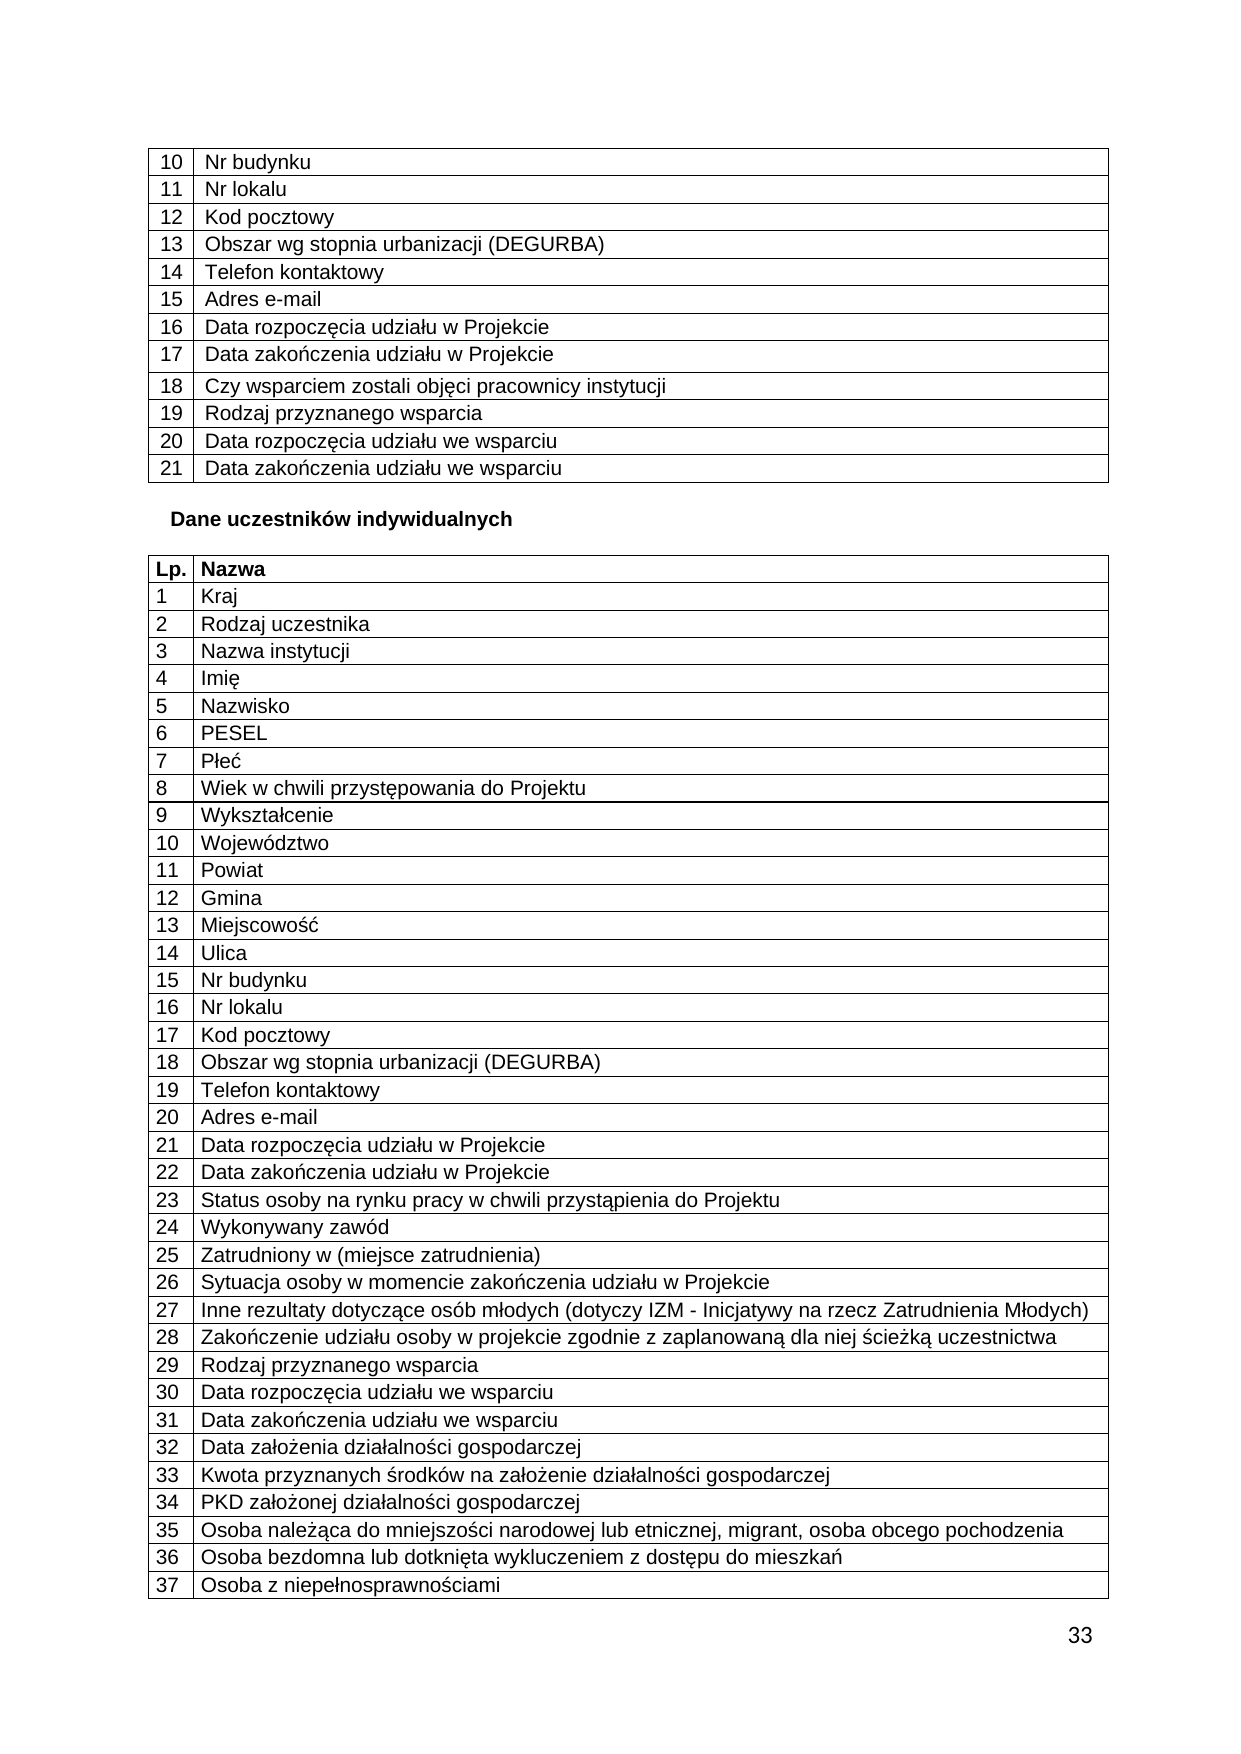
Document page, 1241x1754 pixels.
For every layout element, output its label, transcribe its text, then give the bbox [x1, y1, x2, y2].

table_cell 2 [149, 611, 193, 637]
table_cell Data rozpoczęcia udziału we wsparciu [194, 428, 1108, 454]
table_cell Data zakończenia udziału we wsparciu [194, 1407, 1108, 1433]
table_cell Osoba należąca do mniejszości narodowej lub etnicznej, migrant, osoba obcego pochodzenia [194, 1517, 1108, 1543]
table_cell Data założenia działalności gospodarczej [194, 1434, 1108, 1461]
table_cell 37 [149, 1572, 193, 1598]
table_cell Gmina [194, 885, 1108, 911]
table_cell 10 [149, 830, 193, 856]
table_cell PESEL [194, 720, 1108, 747]
table_cell 36 [149, 1544, 193, 1571]
table_cell Rodzaj przyznanego wsparcia [194, 400, 1108, 427]
table_cell Wiek w chwili przystępowania do Projektu [194, 775, 1108, 801]
text Dane uczestników indywidualnych [170, 507, 1092, 531]
table_cell Kwota przyznanych środków na założenie działalności gospodarczej [194, 1462, 1108, 1488]
table_cell 18 [149, 1049, 193, 1076]
table_header Nazwa [194, 556, 1108, 582]
table_cell 9 [149, 803, 193, 829]
table_cell 5 [149, 693, 193, 719]
table_cell 7 [149, 748, 193, 774]
table_cell Kraj [194, 583, 1108, 609]
table_cell 1 [149, 583, 193, 609]
table_cell 20 [149, 1104, 193, 1131]
table_cell Kod pocztowy [194, 1022, 1108, 1048]
table_cell 13 [149, 231, 193, 258]
table_cell 20 [149, 428, 193, 454]
table_cell 12 [149, 204, 193, 230]
table_cell Adres e-mail [194, 286, 1108, 313]
table_cell 14 [149, 259, 193, 285]
table_cell 21 [149, 455, 193, 482]
table_cell 33 [149, 1462, 193, 1488]
table_cell 11 [149, 857, 193, 884]
table_cell 27 [149, 1297, 193, 1323]
table_cell Inne rezultaty dotyczące osób młodych (dotyczy IZM - Inicjatywy na rzecz Zatrudnienia Młodych) [194, 1297, 1108, 1323]
table_cell 11 [149, 176, 193, 203]
table_cell Miejscowość [194, 912, 1108, 938]
table_cell Data rozpoczęcia udziału w Projekcie [194, 1132, 1108, 1158]
table_cell Osoba z niepełnosprawnościami [194, 1572, 1108, 1598]
table_cell 17 [149, 1022, 193, 1048]
table_cell Ulica [194, 940, 1108, 966]
table_cell Czy wsparciem zostali objęci pracownicy instytucji [194, 373, 1108, 399]
table_cell 19 [149, 1077, 193, 1103]
table_cell 21 [149, 1132, 193, 1158]
table_cell Nr budynku [194, 149, 1108, 175]
table_cell 24 [149, 1214, 193, 1241]
table_cell Obszar wg stopnia urbanizacji (DEGURBA) [194, 231, 1108, 258]
table_cell 16 [149, 994, 193, 1021]
table_cell Nr lokalu [194, 176, 1108, 203]
table_cell 4 [149, 665, 193, 692]
table_cell Rodzaj uczestnika [194, 611, 1108, 637]
table_cell 28 [149, 1324, 193, 1351]
table_cell Status osoby na rynku pracy w chwili przystąpienia do Projektu [194, 1187, 1108, 1213]
table_cell 29 [149, 1352, 193, 1378]
table_cell Sytuacja osoby w momencie zakończenia udziału w Projekcie [194, 1269, 1108, 1296]
table_cell 16 [149, 314, 193, 340]
table_cell 8 [149, 775, 193, 801]
table_cell Nr budynku [194, 967, 1108, 993]
table_cell 31 [149, 1407, 193, 1433]
table_cell Obszar wg stopnia urbanizacji (DEGURBA) [194, 1049, 1108, 1076]
table_cell Imię [194, 665, 1108, 692]
table_cell 12 [149, 885, 193, 911]
table_cell PKD założonej działalności gospodarczej [194, 1489, 1108, 1516]
table_cell 15 [149, 286, 193, 313]
table_cell Województwo [194, 830, 1108, 856]
table_cell 25 [149, 1242, 193, 1268]
table_cell Telefon kontaktowy [194, 1077, 1108, 1103]
table_cell 32 [149, 1434, 193, 1461]
table_cell 13 [149, 912, 193, 938]
table_cell Telefon kontaktowy [194, 259, 1108, 285]
table_cell Kod pocztowy [194, 204, 1108, 230]
table_cell Nazwisko [194, 693, 1108, 719]
table_cell 10 [149, 149, 193, 175]
table_cell Nr lokalu [194, 994, 1108, 1021]
table_cell 19 [149, 400, 193, 427]
table_cell Osoba bezdomna lub dotknięta wykluczeniem z dostępu do mieszkań [194, 1544, 1108, 1571]
table_cell 14 [149, 940, 193, 966]
table_cell 35 [149, 1517, 193, 1543]
table_cell 18 [149, 373, 193, 399]
table_cell Wykonywany zawód [194, 1214, 1108, 1241]
table_header Lp. [149, 556, 193, 582]
table_cell Data zakończenia udziału we wsparciu [194, 455, 1108, 482]
table_cell Zakończenie udziału osoby w projekcie zgodnie z zaplanowaną dla niej ścieżką uczestnictwa [194, 1324, 1108, 1351]
table_cell 6 [149, 720, 193, 747]
table_cell Płeć [194, 748, 1108, 774]
table_cell 22 [149, 1159, 193, 1186]
table_cell Data zakończenia udziału w Projekcie [194, 341, 1108, 372]
table_cell Data rozpoczęcia udziału w Projekcie [194, 314, 1108, 340]
table_cell 3 [149, 638, 193, 664]
table_cell Wykształcenie [194, 803, 1108, 829]
table_cell Zatrudniony w (miejsce zatrudnienia) [194, 1242, 1108, 1268]
table_cell 30 [149, 1379, 193, 1406]
table_cell Powiat [194, 857, 1108, 884]
table_cell 17 [149, 341, 193, 372]
table_cell Adres e-mail [194, 1104, 1108, 1131]
table_cell 15 [149, 967, 193, 993]
table_cell 26 [149, 1269, 193, 1296]
table_cell 23 [149, 1187, 193, 1213]
table_cell Data rozpoczęcia udziału we wsparciu [194, 1379, 1108, 1406]
table_cell Nazwa instytucji [194, 638, 1108, 664]
table_cell Rodzaj przyznanego wsparcia [194, 1352, 1108, 1378]
table_cell Data zakończenia udziału w Projekcie [194, 1159, 1108, 1186]
table_cell 34 [149, 1489, 193, 1516]
